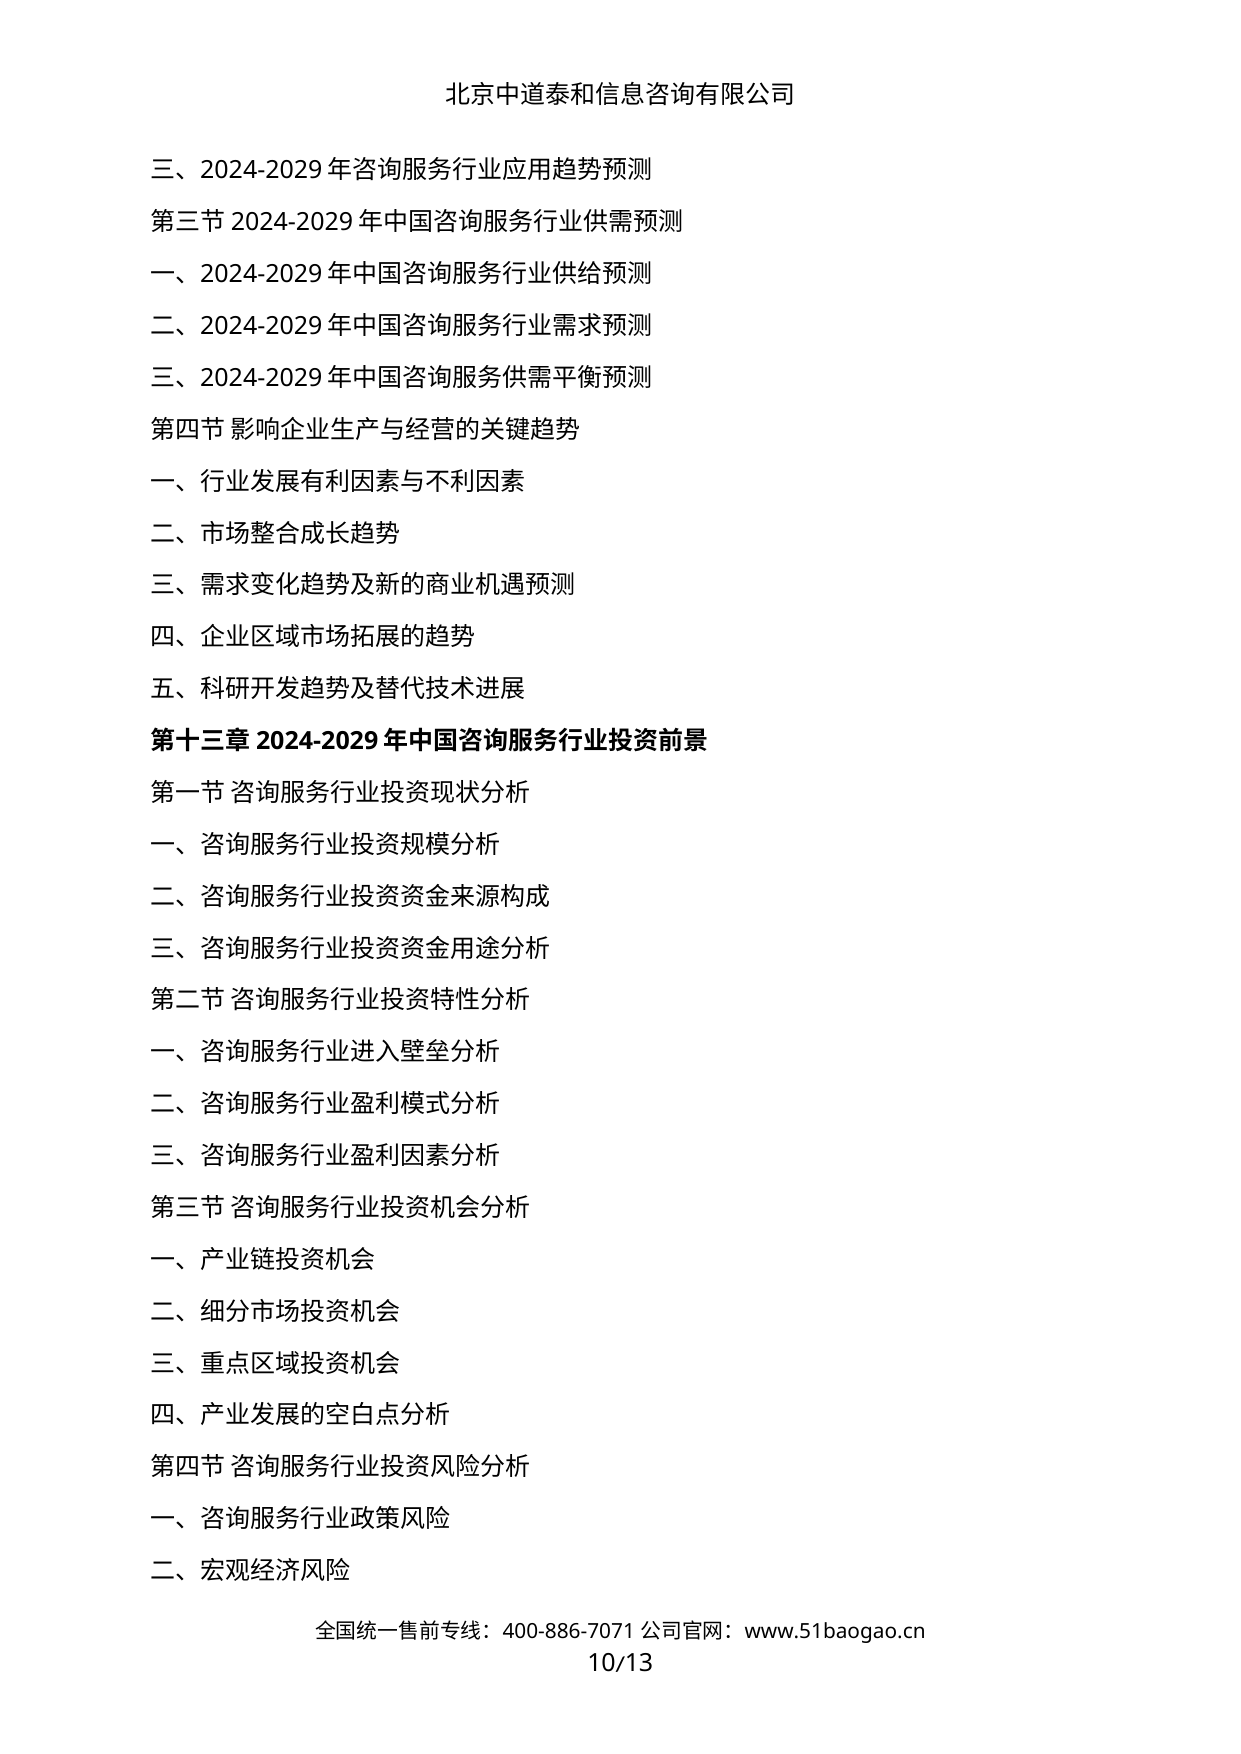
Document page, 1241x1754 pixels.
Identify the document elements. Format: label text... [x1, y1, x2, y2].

text 一、咨询服务行业政策风险 [150, 1499, 1090, 1535]
text 第三节 咨询服务行业投资机会分析 [150, 1187, 1090, 1224]
text 二、2024-2029年中国咨询服务行业需求预测 [150, 306, 1090, 342]
text 第二节 咨询服务行业投资特性分析 [150, 980, 1090, 1016]
text 第十三章 2024-2029年中国咨询服务行业投资前景 [150, 721, 1090, 757]
text 一、咨询服务行业投资规模分析 [150, 824, 1090, 861]
text 三、咨询服务行业盈利因素分析 [150, 1136, 1090, 1172]
text 三、2024-2029年中国咨询服务供需平衡预测 [150, 357, 1090, 394]
text 二、咨询服务行业盈利模式分析 [150, 1084, 1090, 1120]
text 五、科研开发趋势及替代技术进展 [150, 669, 1090, 705]
text 一、2024-2029年中国咨询服务行业供给预测 [150, 254, 1090, 290]
text 一、咨询服务行业进入壁垒分析 [150, 1032, 1090, 1068]
text 二、细分市场投资机会 [150, 1291, 1090, 1327]
text 二、宏观经济风险 [150, 1551, 1090, 1587]
text 三、重点区域投资机会 [150, 1343, 1090, 1379]
text 二、咨询服务行业投资资金来源构成 [150, 876, 1090, 912]
text 第四节 影响企业生产与经营的关键趋势 [150, 409, 1090, 446]
text 三、2024-2029年咨询服务行业应用趋势预测 [150, 150, 1090, 186]
text 一、行业发展有利因素与不利因素 [150, 461, 1090, 497]
text 四、企业区域市场拓展的趋势 [150, 617, 1090, 653]
text 三、需求变化趋势及新的商业机遇预测 [150, 565, 1090, 601]
text 四、产业发展的空白点分析 [150, 1395, 1090, 1431]
text 第四节 咨询服务行业投资风险分析 [150, 1447, 1090, 1483]
text 第一节 咨询服务行业投资现状分析 [150, 772, 1090, 809]
text 二、市场整合成长趋势 [150, 513, 1090, 549]
text 三、咨询服务行业投资资金用途分析 [150, 928, 1090, 964]
text 一、产业链投资机会 [150, 1239, 1090, 1276]
text 第三节 2024-2029年中国咨询服务行业供需预测 [150, 202, 1090, 238]
